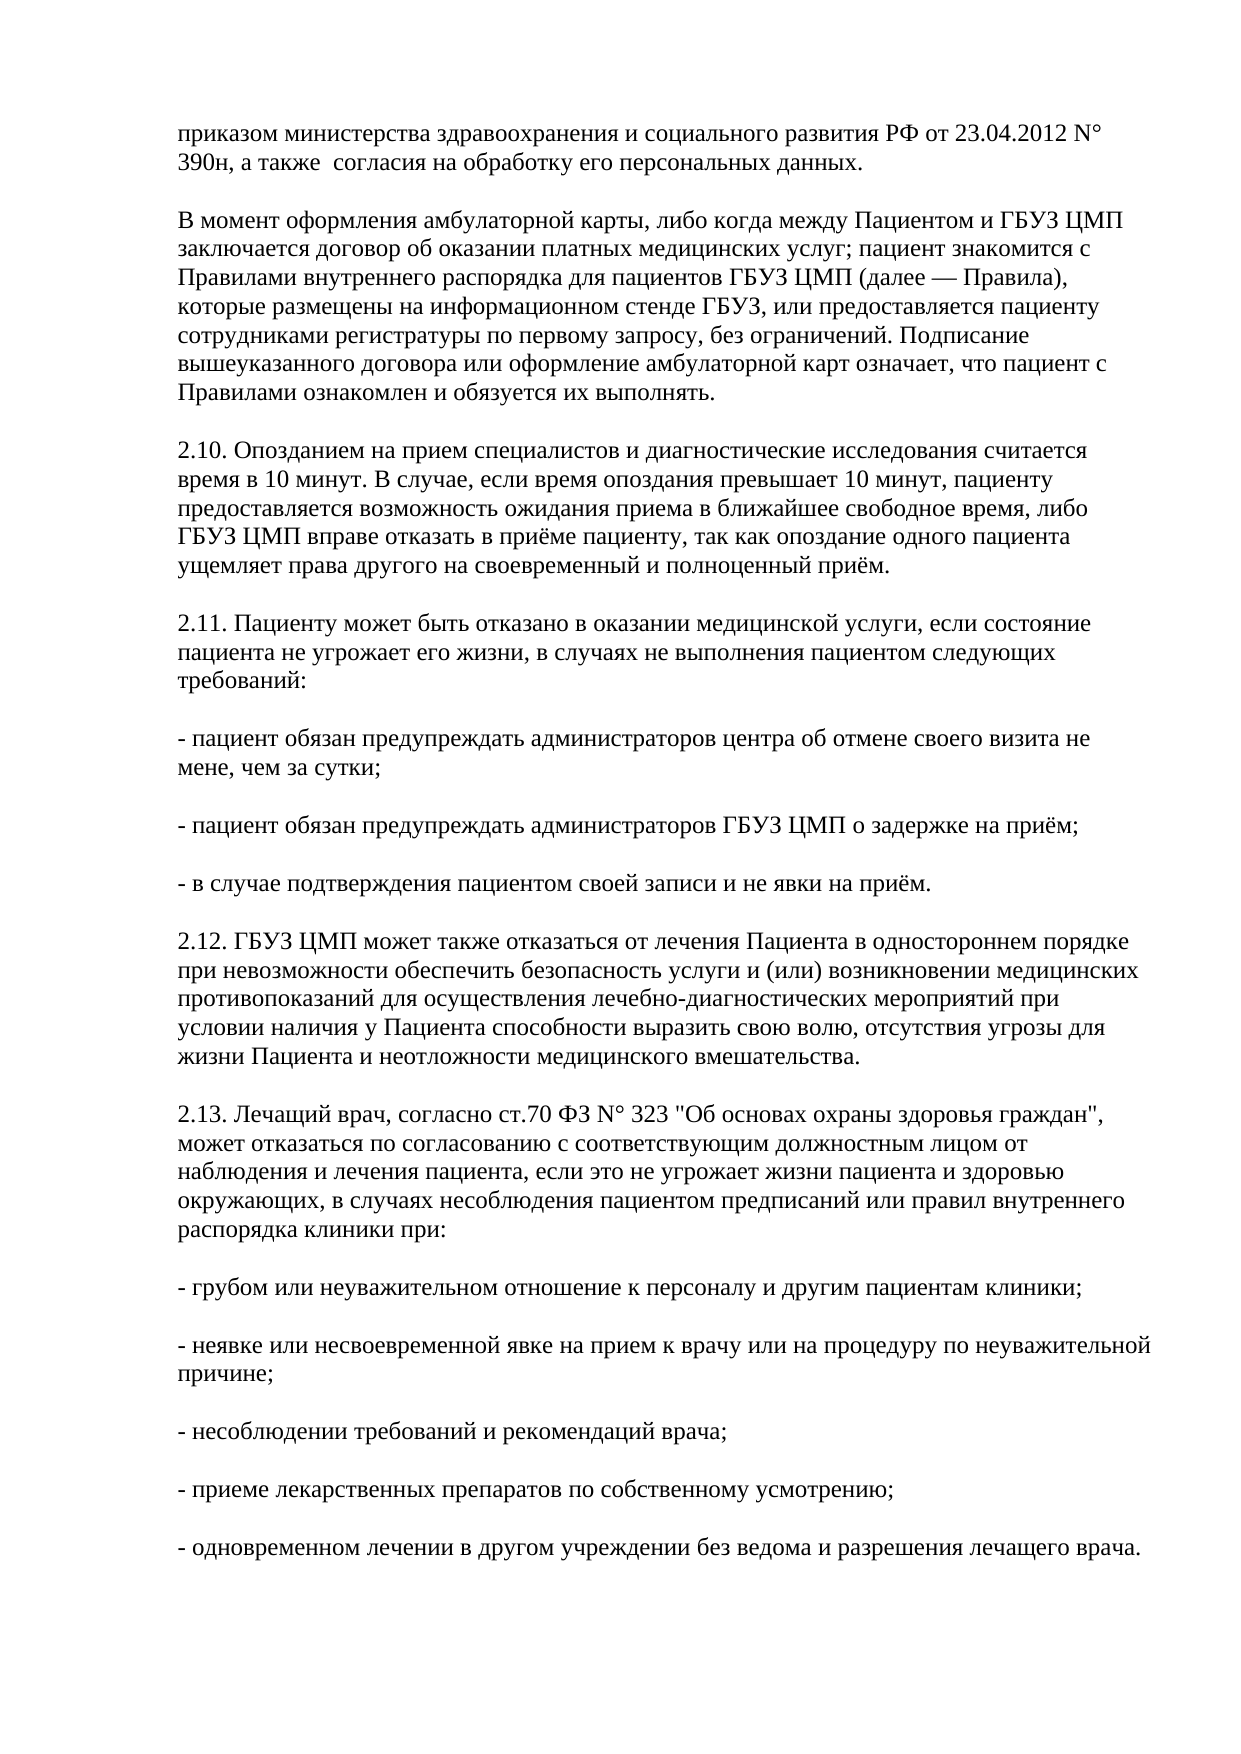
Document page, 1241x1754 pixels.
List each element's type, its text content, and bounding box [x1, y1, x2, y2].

text - одновременном лечении в другом учреждении без ведома и разрешения лечащего врача. [177, 1532, 1152, 1561]
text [177, 118, 1152, 176]
text 2.12. ГБУЗ ЦМП может также отказаться от лечения Пациента в одностороннем порядке при невозможности обеспечить безопасность услуги и (или) возникновении медицинских противопоказаний для осуществления лечебно-диагностических мероприятий при условии наличия у Пациента способности выразить свою волю, отсутствия угрозы для жизни Пациента и неотложности медицинского вмешательства. [177, 926, 1152, 1070]
text - пациент обязан предупреждать администраторов центра об отмене своего визита не мене, чем за сутки; [177, 723, 1152, 781]
text - грубом или неуважительном отношение к персоналу и другим пациентам клиники; [177, 1272, 1152, 1301]
text 2.10. Опозданием на прием специалистов и диагностические исследования считается время в 10 минут. В случае, если время опоздания превышает 10 минут, пациенту предоставляется возможность ожидания приема в ближайшее свободное время, либо ГБУЗ ЦМП вправе отказать в приёме пациенту, так как опоздание одного пациента ущемляет права другого на своевременный и полноценный приём. [177, 435, 1152, 579]
text В момент оформления амбулаторной карты, либо когда между Пациентом и ГБУЗ ЦМП заключается договор об оказании платных медицинских услуг; пациент знакомится с Правилами внутреннего распорядка для пациентов ГБУЗ ЦМП (далее — Правила), которые размещены на информационном стенде ГБУЗ, или предоставляется пациенту сотрудниками регистратуры по первому запросу, без ограничений. Подписание вышеуказанного договора или оформление амбулаторной карт означает, что пациент с Правилами ознакомлен и обязуется их выполнять. [177, 205, 1152, 406]
text 2.13. Лечащий врач, согласно ст.70 ФЗ N° 323 "Об основах охраны здоровья граждан", может отказаться по согласованию с соответствующим должностным лицом от наблюдения и лечения пациента, если это не угрожает жизни пациента и здоровью окружающих, в случаях несоблюдения пациентом предписаний или правил внутреннего распорядка клиники при: [177, 1099, 1152, 1243]
text - пациент обязан предупреждать администраторов ГБУЗ ЦМП о задержке на приём; [177, 810, 1152, 839]
text - неявке или несвоевременной явке на прием к врачу или на процедуру по неуважительной причине; [177, 1330, 1152, 1387]
text 2.11. Пациенту может быть отказано в оказании медицинской услуги, если состояние пациента не угрожает его жизни, в случаях не выполнения пациентом следующих требований: [177, 608, 1152, 694]
text - приеме лекарственных препаратов по собственному усмотрению; [177, 1474, 1152, 1503]
text - несоблюдении требований и рекомендаций врача; [177, 1416, 1152, 1445]
text - в случае подтверждения пациентом своей записи и не явки на приём. [177, 868, 1152, 897]
